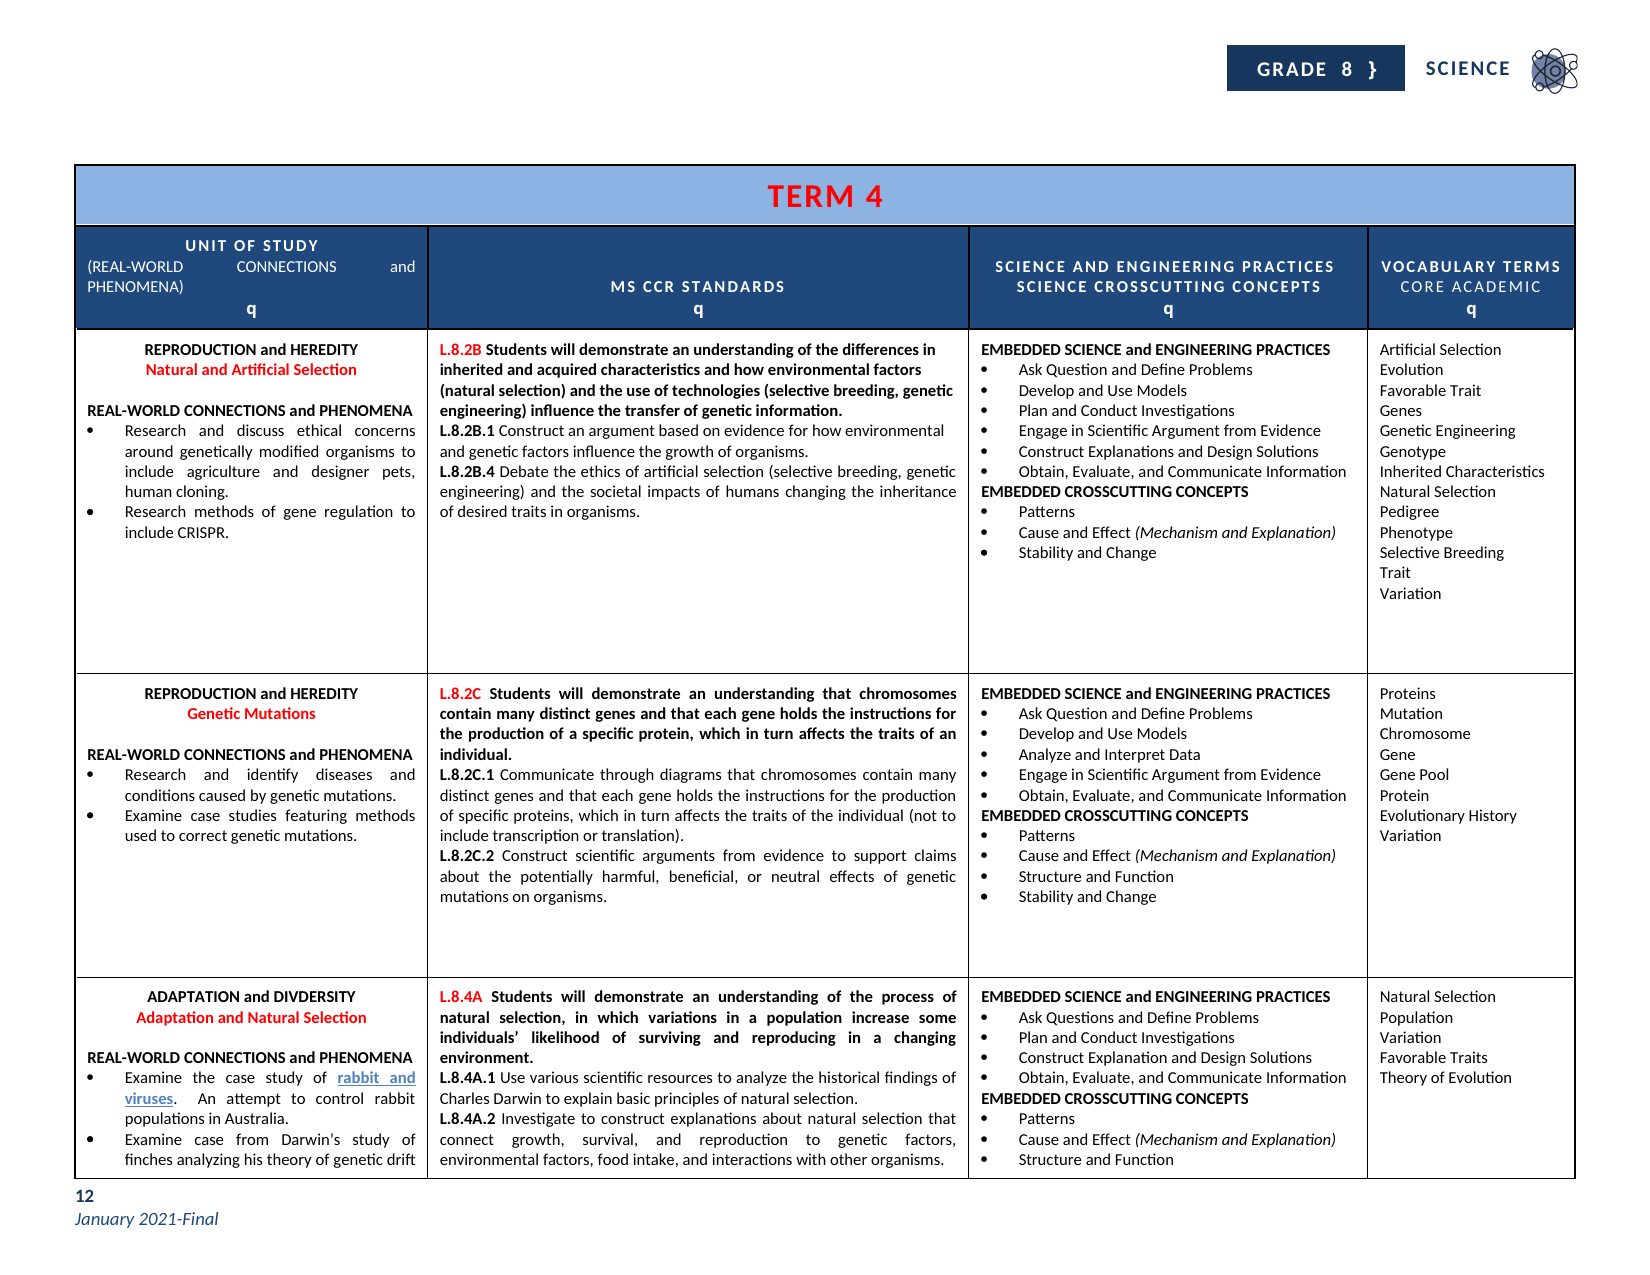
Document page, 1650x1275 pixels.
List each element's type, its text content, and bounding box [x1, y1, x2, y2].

table_cell Artificial Selection Evolution Favorable Trait Genes Genetic Engineering Genotype Inherited Characteristics Natural Selection Pedigree Phenotype Selective Breeding Trait Variation [1368, 328, 1574, 673]
table_header TERM 4 [76, 166, 1574, 224]
table_cell EMBEDDED SCIENCE and ENGINEERING PRACTICES Ask Question and Define Problems Develop and Use Models Plan and Conduct Investigations Engage in Scientific Argument from Evidence Construct Explanations and Design Solutions Obtain, Evaluate, and Communicate Information EMBEDDED CROSSCUTTING CONCEPTS Patterns Cause and Effect (Mechanism and Explanation) Stability and Change [969, 330, 1367, 673]
table_cell EMBEDDED SCIENCE and ENGINEERING PRACTICES Ask Question and Define Problems Develop and Use Models Analyze and Interpret Data Engage in Scientific Argument from Evidence Obtain, Evaluate, and Communicate Information EMBEDDED CROSSCUTTING CONCEPTS Patterns Cause and Effect (Mechanism and Explanation) Structure and Function Stability and Change [969, 674, 1367, 977]
table_cell Natural Selection Population Variation Favorable Traits Theory of Evolution [1368, 977, 1574, 1178]
table_cell REPRODUCTION and HEREDITY Genetic Mutations REAL-WORLD CONNECTIONS and PHENOMENA Research and identify diseases and conditions caused by genetic mutations. Examine case studies featuring methods used to correct genetic mutations. [76, 674, 427, 977]
table_cell UNIT OF STUDY (REAL-WORLD CONNECTIONS and PHENOMENA) q [76, 227, 427, 328]
table_cell REPRODUCTION and HEREDITY Natural and Artificial Selection REAL-WORLD CONNECTIONS and PHENOMENA Research and discuss ethical concerns around genetically modified organisms to include agriculture and designer pets, human cloning. Research methods of gene regulation to include CRISPR. [76, 329, 427, 673]
table_cell MS CCR STANDARDS q [429, 227, 968, 328]
table_cell SCIENCE AND ENGINEERING PRACTICES SCIENCE CROSSCUTTING CONCEPTS q [970, 227, 1367, 328]
table_cell L.8.2B Students will demonstrate an understanding of the differences in inherited and acquired characteristics and how environmental factors (natural selection) and the use of technologies (selective breeding, genetic engineering) influence the transfer of genetic information. L.8.2B.1 Construct an argument based on evidence for how environmental and genetic factors influence the growth of organisms. L.8.2B.4 Debate the ethics of artificial selection (selective breeding, genetic engineering) and the societal impacts of humans changing the inheritance of desired traits in organisms. [428, 330, 968, 673]
table_cell Proteins Mutation Chromosome Gene Gene Pool Protein Evolutionary History Variation [1368, 673, 1574, 977]
table_cell VOCABULARY TERMS CORE ACADEMIC q [1369, 227, 1574, 328]
table_cell L.8.2C Students will demonstrate an understanding that chromosomes contain many distinct genes and that each gene holds the instructions for the production of a specific protein, which in turn affects the traits of an individual. L.8.2C.1 Communicate through diagrams that chromosomes contain many distinct genes and that each gene holds the instructions for the production of specific proteins, which in turn affects the traits of the individual (not to include transcription or translation). L.8.2C.2 Construct scientific arguments from evidence to support claims about the potentially harmful, beneficial, or neutral effects of genetic mutations on organisms. [428, 674, 968, 977]
